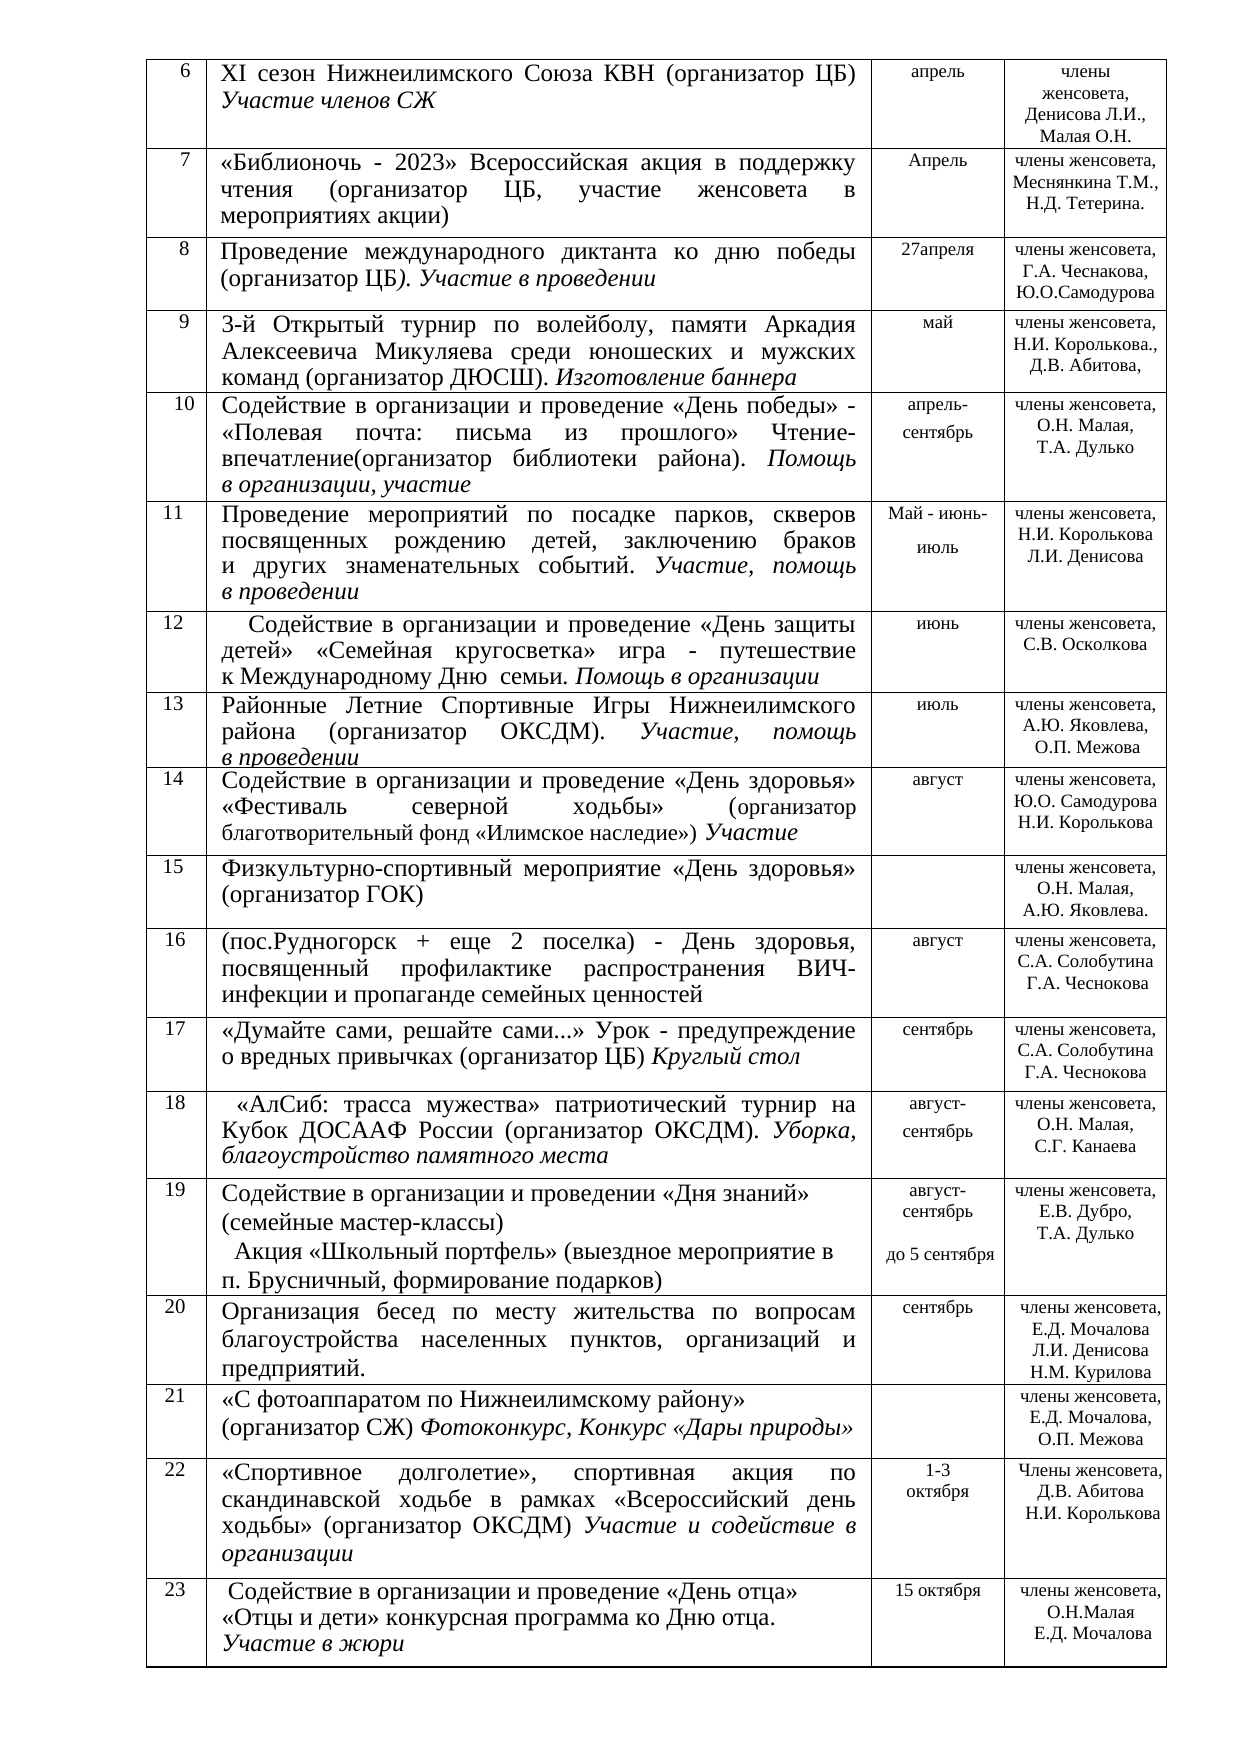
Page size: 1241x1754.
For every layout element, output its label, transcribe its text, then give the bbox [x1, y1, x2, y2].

table_cell Физкультурно-спортивный мероприятие «День здоровья» (организатор ГОК) [207, 856, 871, 928]
table_cell 7 [147, 149, 206, 237]
table_cell 3-й Открытый турнир по волейболу, памяти Аркадия Алексеевича Микуляева среди юношеских и мужских команд (организатор ДЮСШ). Изготовление баннера [207, 311, 871, 392]
table_cell члены женсовета, О.Н.Малая Е.Д. Мочалова [1005, 1579, 1166, 1666]
table_cell [872, 856, 1004, 928]
table_cell члены женсовета, А.Ю. Яковлева, О.П. Межова [1005, 693, 1166, 767]
table_cell 22 [147, 1459, 206, 1578]
table_cell сентябрь [872, 1296, 1004, 1384]
table_cell Члены женсовета, Д.В. Абитова Н.И. Королькова [1005, 1459, 1166, 1578]
table_cell Организация бесед по месту жительства по вопросам благоустройства населенных пунктов, организаций и предприятий. [207, 1296, 871, 1384]
table_cell Содействие в организации и проведение «День здоровья» «Фестиваль северной ходьбы» (организатор благотворительный фонд «Илимское наследие») Участие [207, 768, 871, 854]
table_cell Проведение мероприятий по посадке парков, скверов посвященных рождению детей, заключению браков и других знаменательных событий. Участие, помощь в проведении [207, 502, 871, 611]
table_cell Май - июнь- июль [872, 502, 1004, 611]
table_cell апрель [872, 60, 1004, 148]
table_cell «С фотоаппаратом по Нижнеилимскому району» (организатор СЖ) Фотоконкурс, Конкурс «Дары природы» [207, 1385, 871, 1457]
table_cell члены женсовета, Е.Д. Мочалова Л.И. Денисова Н.М. Курилова [1005, 1296, 1166, 1384]
table_cell 13 [147, 693, 206, 767]
table_cell июль [872, 693, 1004, 767]
table_cell члены женсовета, С.В. Осколкова [1005, 612, 1166, 692]
table_cell Содействие в организации и проведение «День защиты детей» «Семейная кругосветка» игра - путешествие к Международному Дню семьи. Помощь в организации [207, 612, 871, 692]
table_cell 6 [147, 60, 206, 148]
table_cell июнь [872, 612, 1004, 692]
table_cell 27апреля [872, 238, 1004, 310]
table_cell 9 [147, 311, 206, 392]
table_cell 19 [147, 1179, 206, 1295]
table_cell август- сентябрь [872, 1092, 1004, 1177]
table_cell август [872, 929, 1004, 1017]
table_cell XI сезон Нижнеилимского Союза КВН (организатор ЦБ) Участие членов СЖ [207, 60, 871, 148]
table_cell члены женсовета, Меснянкина Т.М., Н.Д. Тетерина. [1005, 149, 1166, 237]
table_cell члены женсовета, С.А. Солобутина Г.А. Чеснокова [1005, 1018, 1166, 1091]
table_cell 1-3 октября [872, 1459, 1004, 1578]
table_cell Проведение международного диктанта ко дню победы (организатор ЦБ). Участие в проведении [207, 238, 871, 310]
table_cell Районные Летние Спортивные Игры Нижнеилимского района (организатор ОКСДМ). Участие, помощь в проведении [207, 693, 871, 767]
table_cell 11 [147, 502, 206, 611]
table_cell 10 [147, 393, 206, 501]
table_cell члены женсовета, Е.В. Дубро, Т.А. Дулько [1005, 1179, 1166, 1295]
table_cell Содействие в организации и проведение «День победы» - «Полевая почта: письма из прошлого» Чтение- впечатление(организатор библиотеки района). Помощь в организации, участие [207, 393, 871, 501]
table_cell 12 [147, 612, 206, 692]
table_cell Содействие в организации и проведении «Дня знаний» (семейные мастер-классы) Акция «Школьный портфель» (выездное мероприятие в п. Брусничный, формирование подарков) [207, 1179, 871, 1295]
table_cell Содействие в организации и проведение «День отца» «Отцы и дети» конкурсная программа ко Дню отца. Участие в жюри [207, 1579, 871, 1666]
table_cell члены женсовета, С.А. Солобутина Г.А. Чеснокова [1005, 929, 1166, 1017]
table_cell (пос.Рудногорск + еще 2 поселка) - День здоровья, посвященный профилактике распространения ВИЧ-инфекции и пропаганде семейных ценностей [207, 929, 871, 1017]
table_cell 15 октября [872, 1579, 1004, 1666]
table_cell август- сентябрь до 5 сентября [872, 1179, 1004, 1295]
table_cell 14 [147, 768, 206, 854]
table_cell Апрель [872, 149, 1004, 237]
table_cell члены женсовета, О.Н. Малая, Т.А. Дулько [1005, 393, 1166, 501]
table_cell члены женсовета, О.Н. Малая, С.Г. Канаева [1005, 1092, 1166, 1177]
table_cell 15 [147, 856, 206, 928]
table_cell 8 [147, 238, 206, 310]
table_cell члены женсовета, Ю.О. Самодурова Н.И. Королькова [1005, 768, 1166, 854]
table_cell «Библионочь - 2023» Всероссийская акция в поддержку чтения (организатор ЦБ, участие женсовета в мероприятиях акции) [207, 149, 871, 237]
table_cell члены женсовета, Е.Д. Мочалова, О.П. Межова [1005, 1385, 1166, 1457]
table_cell 21 [147, 1385, 206, 1457]
table_cell 23 [147, 1579, 206, 1666]
table_cell апрель- сентябрь [872, 393, 1004, 501]
table_cell август [872, 768, 1004, 854]
table_cell члены женсовета, Денисова Л.И., Малая О.Н. [1005, 60, 1166, 148]
table_cell май [872, 311, 1004, 392]
table_cell 20 [147, 1296, 206, 1384]
table_cell «АлСиб: трасса мужества» патриотический турнир на Кубок ДОСААФ России (организатор ОКСДМ). Уборка, благоустройство памятного места [207, 1092, 871, 1177]
table_cell [872, 1385, 1004, 1457]
table_cell 16 [147, 929, 206, 1017]
table_cell сентябрь [872, 1018, 1004, 1091]
table_cell «Думайте сами, решайте сами...» Урок - предупреждение о вредных привычках (организатор ЦБ) Круглый стол [207, 1018, 871, 1091]
table_cell члены женсовета, Н.И. Королькова Л.И. Денисова [1005, 502, 1166, 611]
table_cell 18 [147, 1092, 206, 1177]
table_cell 17 [147, 1018, 206, 1091]
table_cell «Спортивное долголетие», спортивная акция по скандинавской ходьбе в рамках «Всероссийский день ходьбы» (организатор ОКСДМ) Участие и содействие в организации [207, 1459, 871, 1578]
table_cell члены женсовета, Г.А. Чеснакова, Ю.О.Самодурова [1005, 238, 1166, 310]
table_cell члены женсовета, О.Н. Малая, А.Ю. Яковлева. [1005, 856, 1166, 928]
table_cell члены женсовета, Н.И. Королькова., Д.В. Абитова, [1005, 311, 1166, 392]
